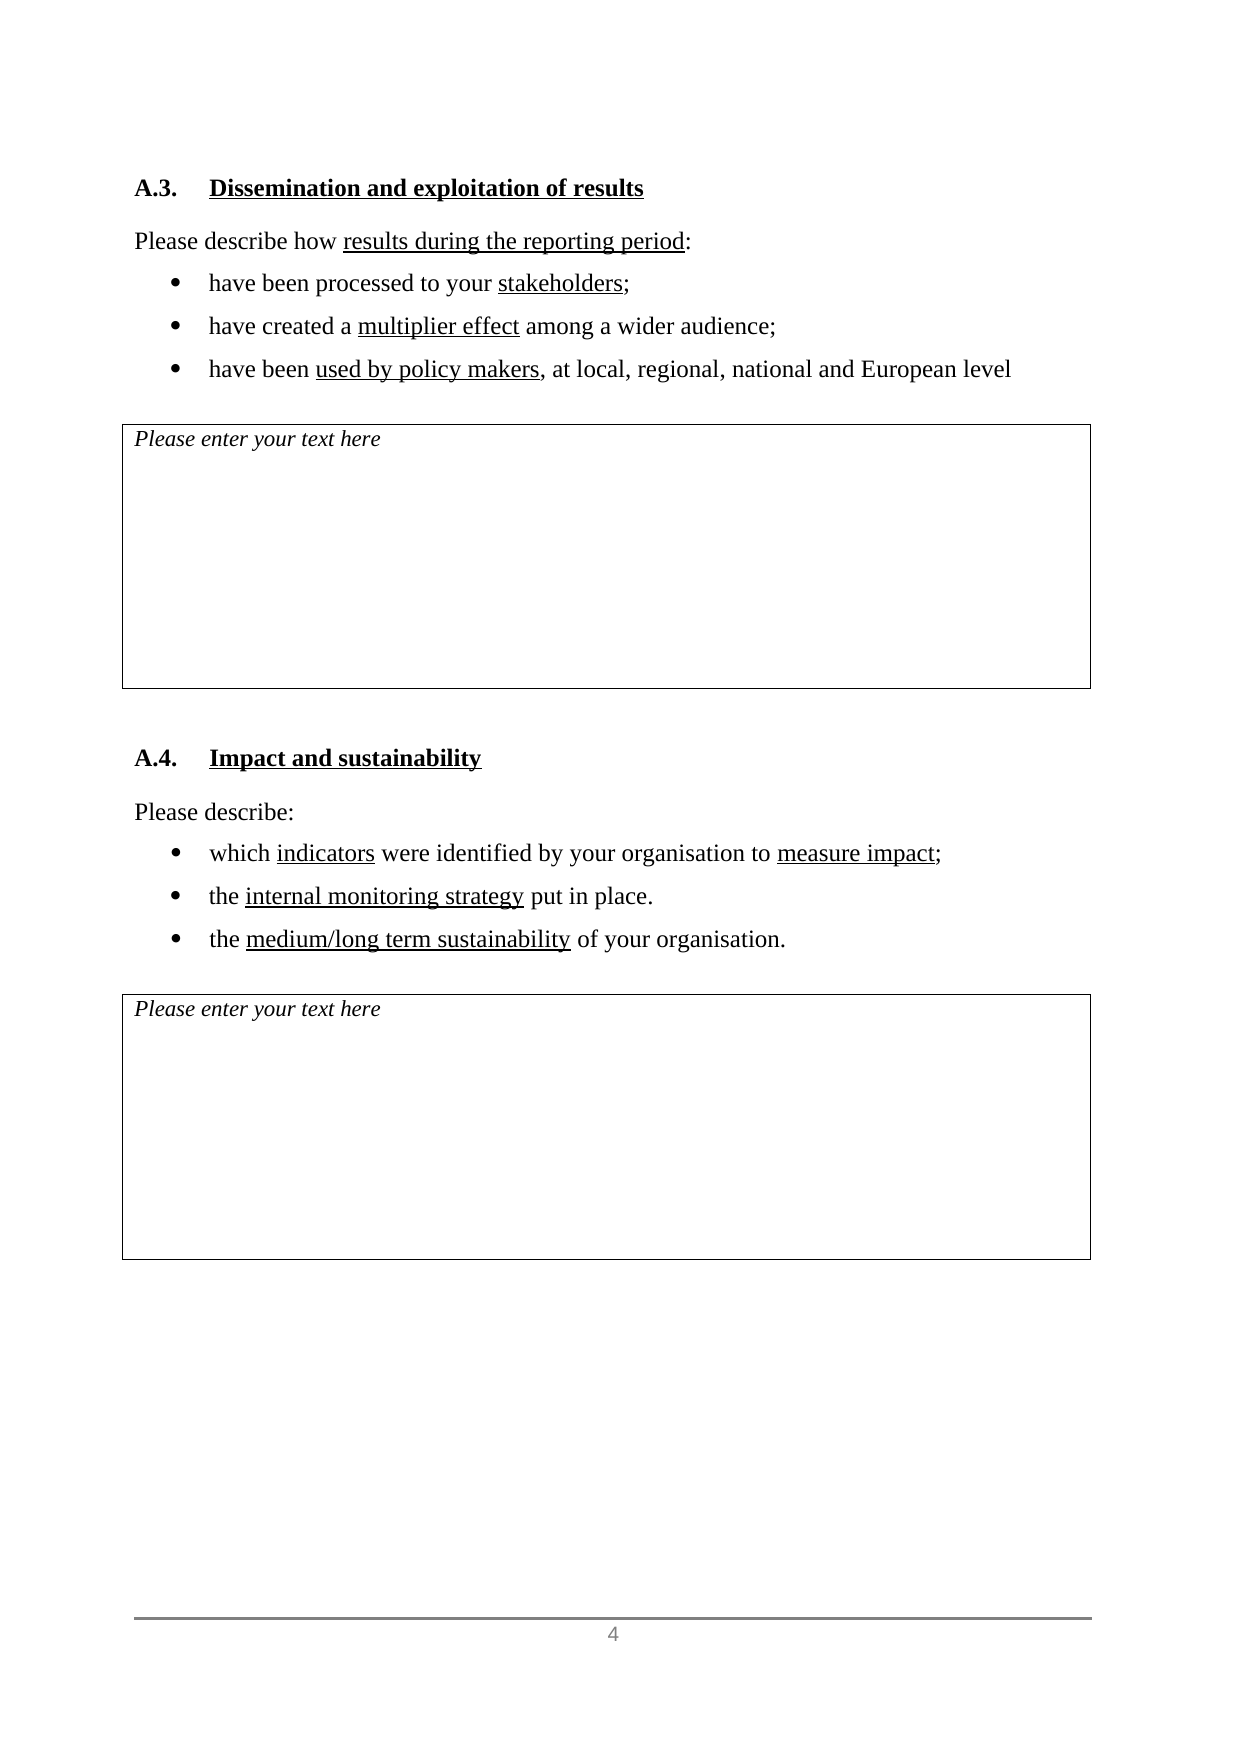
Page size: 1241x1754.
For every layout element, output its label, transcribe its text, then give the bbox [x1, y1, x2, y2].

list have created a multiplier effect among a wider audience; [171, 311, 1092, 339]
list which indicators were identified by your organisation to measure impact; [172, 838, 1092, 867]
table_header Please enter your text here [123, 425, 1090, 688]
text Please describe how results during the reporting period: [134, 226, 1092, 255]
list have been processed to your stakeholders; [171, 268, 1092, 296]
text A.4. Impact and sustainability [134, 743, 1092, 772]
list have been used by policy makers, at local, regional, national and European level [171, 354, 1092, 383]
list the medium/long term sustainability of your organisation. [172, 924, 1092, 953]
table_header Please enter your text here [123, 995, 1090, 1258]
list the internal monitoring strategy put in place. [171, 881, 1092, 910]
text A.3. Dissemination and exploitation of results [134, 173, 1092, 201]
text Please describe: [134, 797, 1092, 826]
